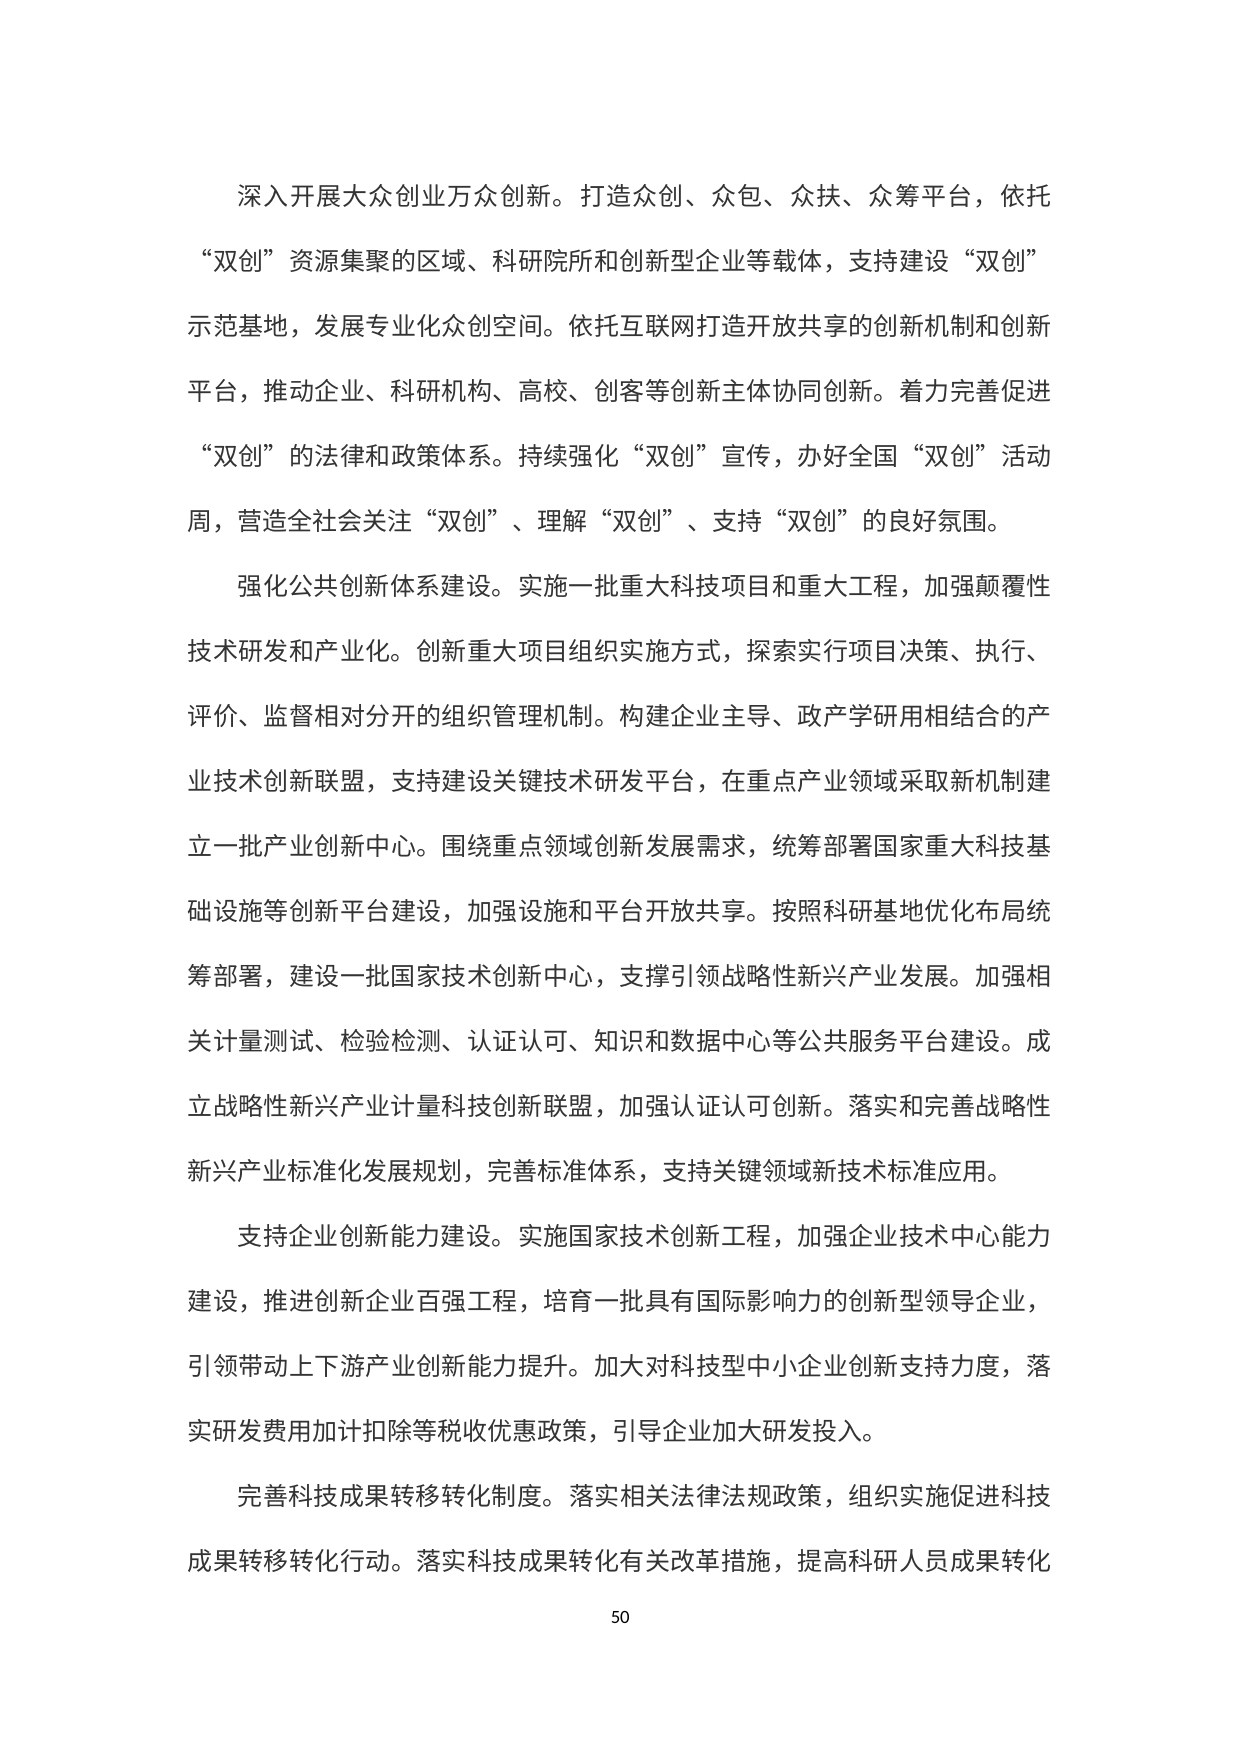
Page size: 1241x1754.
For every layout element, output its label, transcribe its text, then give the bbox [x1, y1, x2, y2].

text 深入开展大众创业万众创新。打造众创、众包、众扶、众筹平台，依托“双创”资源集聚的区域、科研院所和创新型企业等载体，支持建设“双创”示范基地，发展专业化众创空间。依托互联网打造开放共享的创新机制和创新平台，推动企业、科研机构、高校、创客等创新主体协同创新。着力完善促进“双创”的法律和政策体系。持续强化“双创”宣传，办好全国“双创”活动周，营造全社会关注“双创”、理解“双创”、支持“双创”的良好氛围。 [187, 162, 1053, 552]
text 支持企业创新能力建设。实施国家技术创新工程，加强企业技术中心能力建设，推进创新企业百强工程，培育一批具有国际影响力的创新型领导企业，引领带动上下游产业创新能力提升。加大对科技型中小企业创新支持力度，落实研发费用加计扣除等税收优惠政策，引导企业加大研发投入。 [187, 1202, 1053, 1462]
text 强化公共创新体系建设。实施一批重大科技项目和重大工程，加强颠覆性技术研发和产业化。创新重大项目组织实施方式，探索实行项目决策、执行、评价、监督相对分开的组织管理机制。构建企业主导、政产学研用相结合的产业技术创新联盟，支持建设关键技术研发平台，在重点产业领域采取新机制建立一批产业创新中心。围绕重点领域创新发展需求，统筹部署国家重大科技基础设施等创新平台建设，加强设施和平台开放共享。按照科研基地优化布局统筹部署，建设一批国家技术创新中心，支撑引领战略性新兴产业发展。加强相关计量测试、检验检测、认证认可、知识和数据中心等公共服务平台建设。成立战略性新兴产业计量科技创新联盟，加强认证认可创新。落实和完善战略性新兴产业标准化发展规划，完善标准体系，支持关键领域新技术标准应用。 [187, 552, 1053, 1202]
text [187, 1462, 1053, 1592]
